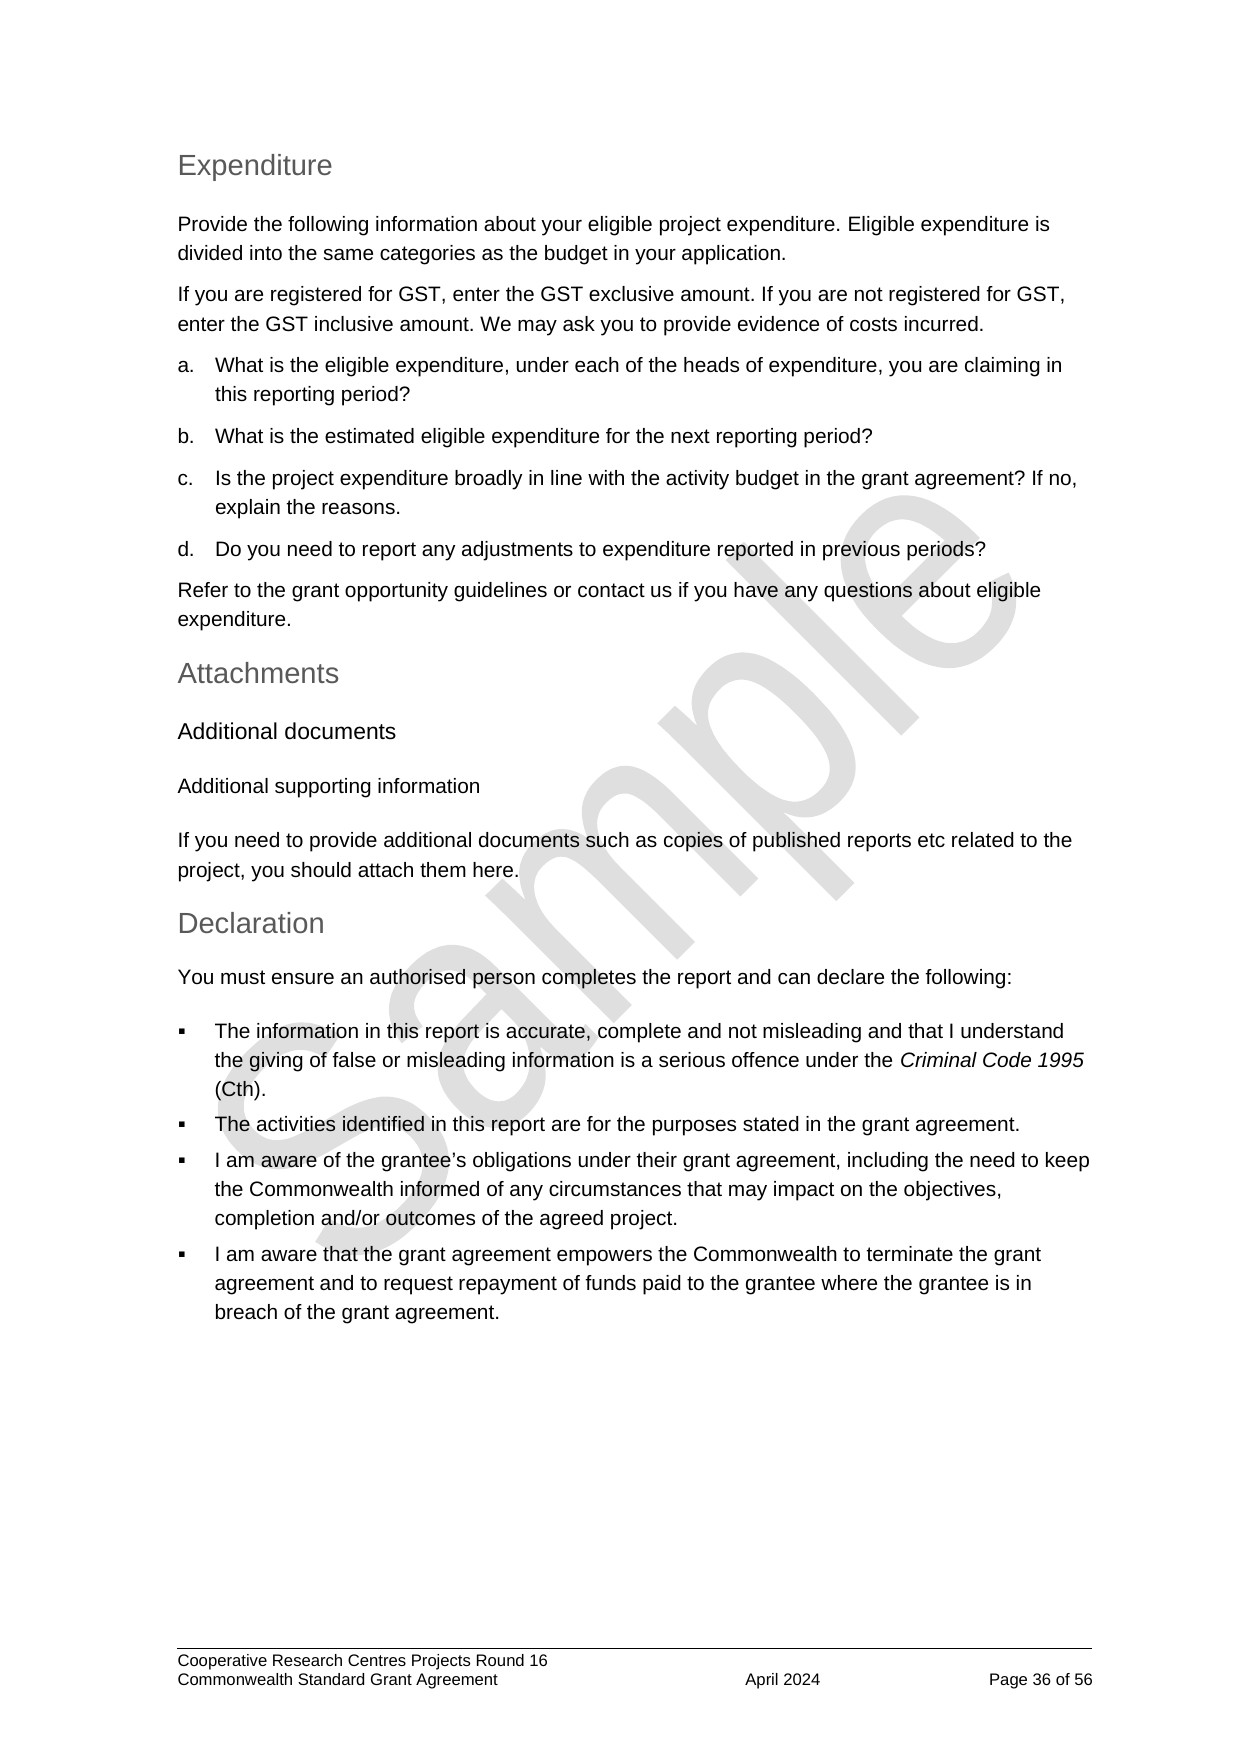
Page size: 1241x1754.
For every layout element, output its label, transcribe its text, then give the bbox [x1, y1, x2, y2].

list The information in this report is accurate, complete and not misleading and that I understand the giving of false or misleading information is a serious offence under the Criminal Code 1995 (Cth). [177, 1013, 1092, 1101]
text You must ensure an authorised person completes the report and can declare the following: [177, 965, 1092, 989]
subtitle Attachments [177, 656, 1092, 690]
list What is the eligible expenditure, under each of the heads of expenditure, you are claiming in this reporting period? [177, 348, 1092, 406]
list What is the estimated eligible expenditure for the next reporting period? [177, 419, 1092, 448]
text Additional documents [177, 715, 1092, 744]
list I am aware that the grant agreement empowers the Commonwealth to terminate the grant agreement and to request repayment of funds paid to the grantee where the grantee is in breach of the grant agreement. [177, 1236, 1092, 1324]
subtitle Declaration [177, 906, 1092, 940]
text Provide the following information about your eligible project expenditure. Eligible expenditure is divided into the same categories as the budget in your application. [177, 206, 1092, 264]
list I am aware of the grantee’s obligations under their grant agreement, including the need to keep the Commonwealth informed of any circumstances that may impact on the objectives, completion and/or outcomes of the agreed project. [177, 1142, 1092, 1230]
subtitle Expenditure [177, 148, 1092, 181]
text Refer to the grant opportunity guidelines or contact us if you have any questions about eligible expenditure. [177, 573, 1092, 631]
text If you are registered for GST, enter the GST exclusive amount. If you are not registered for GST, enter the GST inclusive amount. We may ask you to provide evidence of costs incurred. [177, 277, 1092, 335]
list The activities identified in this report are for the purposes stated in the grant agreement. [177, 1107, 1092, 1136]
text If you need to provide additional documents such as copies of published reports etc related to the project, you should attach them here. [177, 823, 1092, 881]
list Is the project expenditure broadly in line with the activity budget in the grant agreement? If no, explain the reasons. [177, 460, 1092, 519]
list Do you need to report any adjustments to expenditure reported in previous periods? [177, 531, 1092, 560]
text Additional supporting information [177, 769, 1092, 798]
